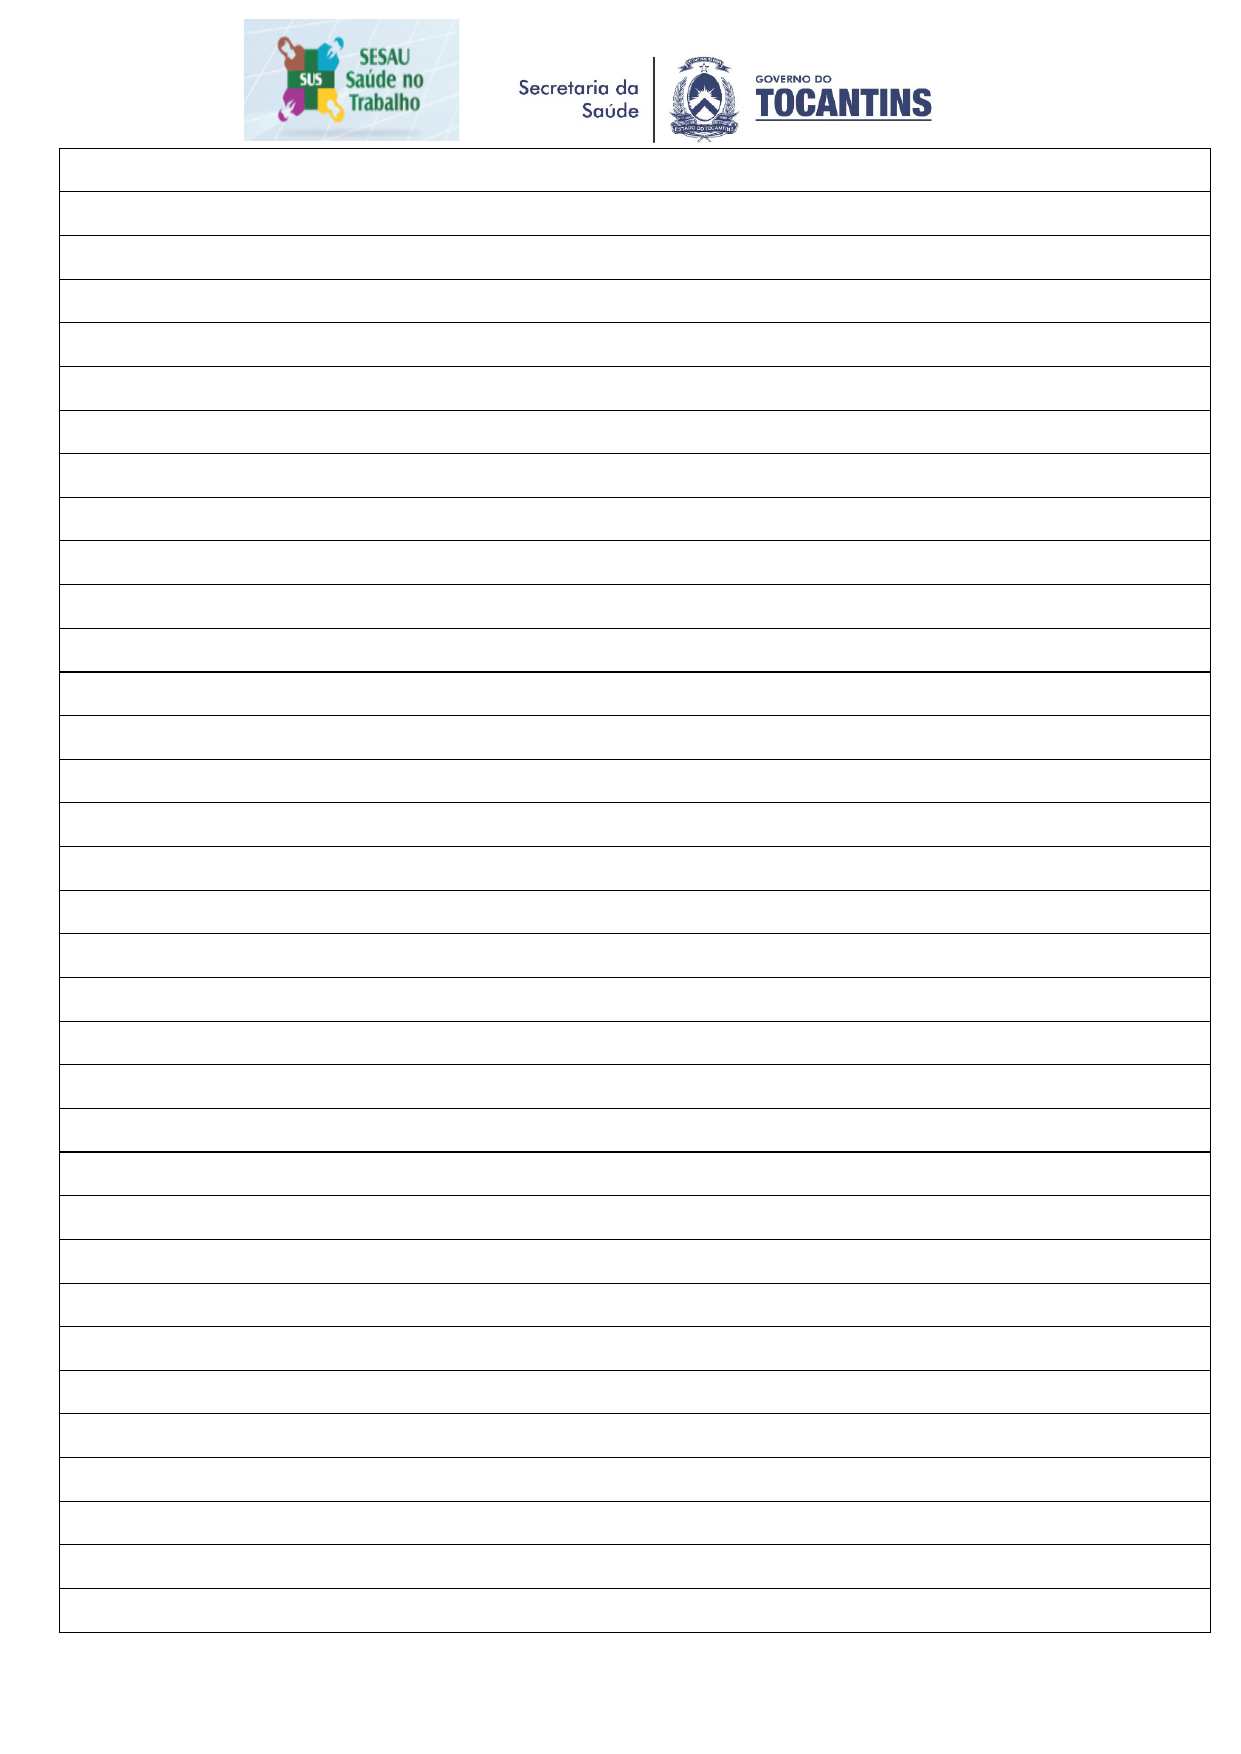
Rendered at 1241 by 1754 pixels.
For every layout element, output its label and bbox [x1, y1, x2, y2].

table_cell [60, 149, 1210, 191]
table_cell [60, 1065, 1210, 1108]
table_cell [60, 934, 1210, 977]
table_cell [60, 1022, 1210, 1064]
table_cell [60, 454, 1210, 497]
table_cell [60, 1327, 1210, 1370]
table_cell [60, 236, 1210, 278]
table_cell [60, 192, 1210, 235]
table_cell [60, 1240, 1210, 1282]
table_cell [60, 629, 1210, 671]
table_cell [60, 541, 1210, 584]
table_cell [60, 1414, 1210, 1457]
table_cell [60, 1458, 1210, 1501]
table_cell [60, 1109, 1210, 1151]
table_cell [60, 716, 1210, 759]
table_cell [60, 1502, 1210, 1544]
table_cell [60, 978, 1210, 1021]
table_cell [60, 323, 1210, 366]
table_cell [60, 1545, 1210, 1588]
table_cell [60, 498, 1210, 540]
table_cell [60, 803, 1210, 846]
table_cell [60, 280, 1210, 322]
table_cell [60, 1589, 1210, 1632]
table_cell [60, 891, 1210, 933]
table_cell [60, 1284, 1210, 1326]
table_cell [60, 367, 1210, 409]
table_cell [60, 1153, 1210, 1195]
table_cell [60, 1196, 1210, 1239]
table_cell [60, 411, 1210, 453]
picture [177, 1, 1135, 148]
table_cell [60, 847, 1210, 889]
table_cell [60, 585, 1210, 628]
table_cell [60, 1371, 1210, 1413]
table_cell [60, 760, 1210, 802]
table_cell [60, 673, 1210, 715]
